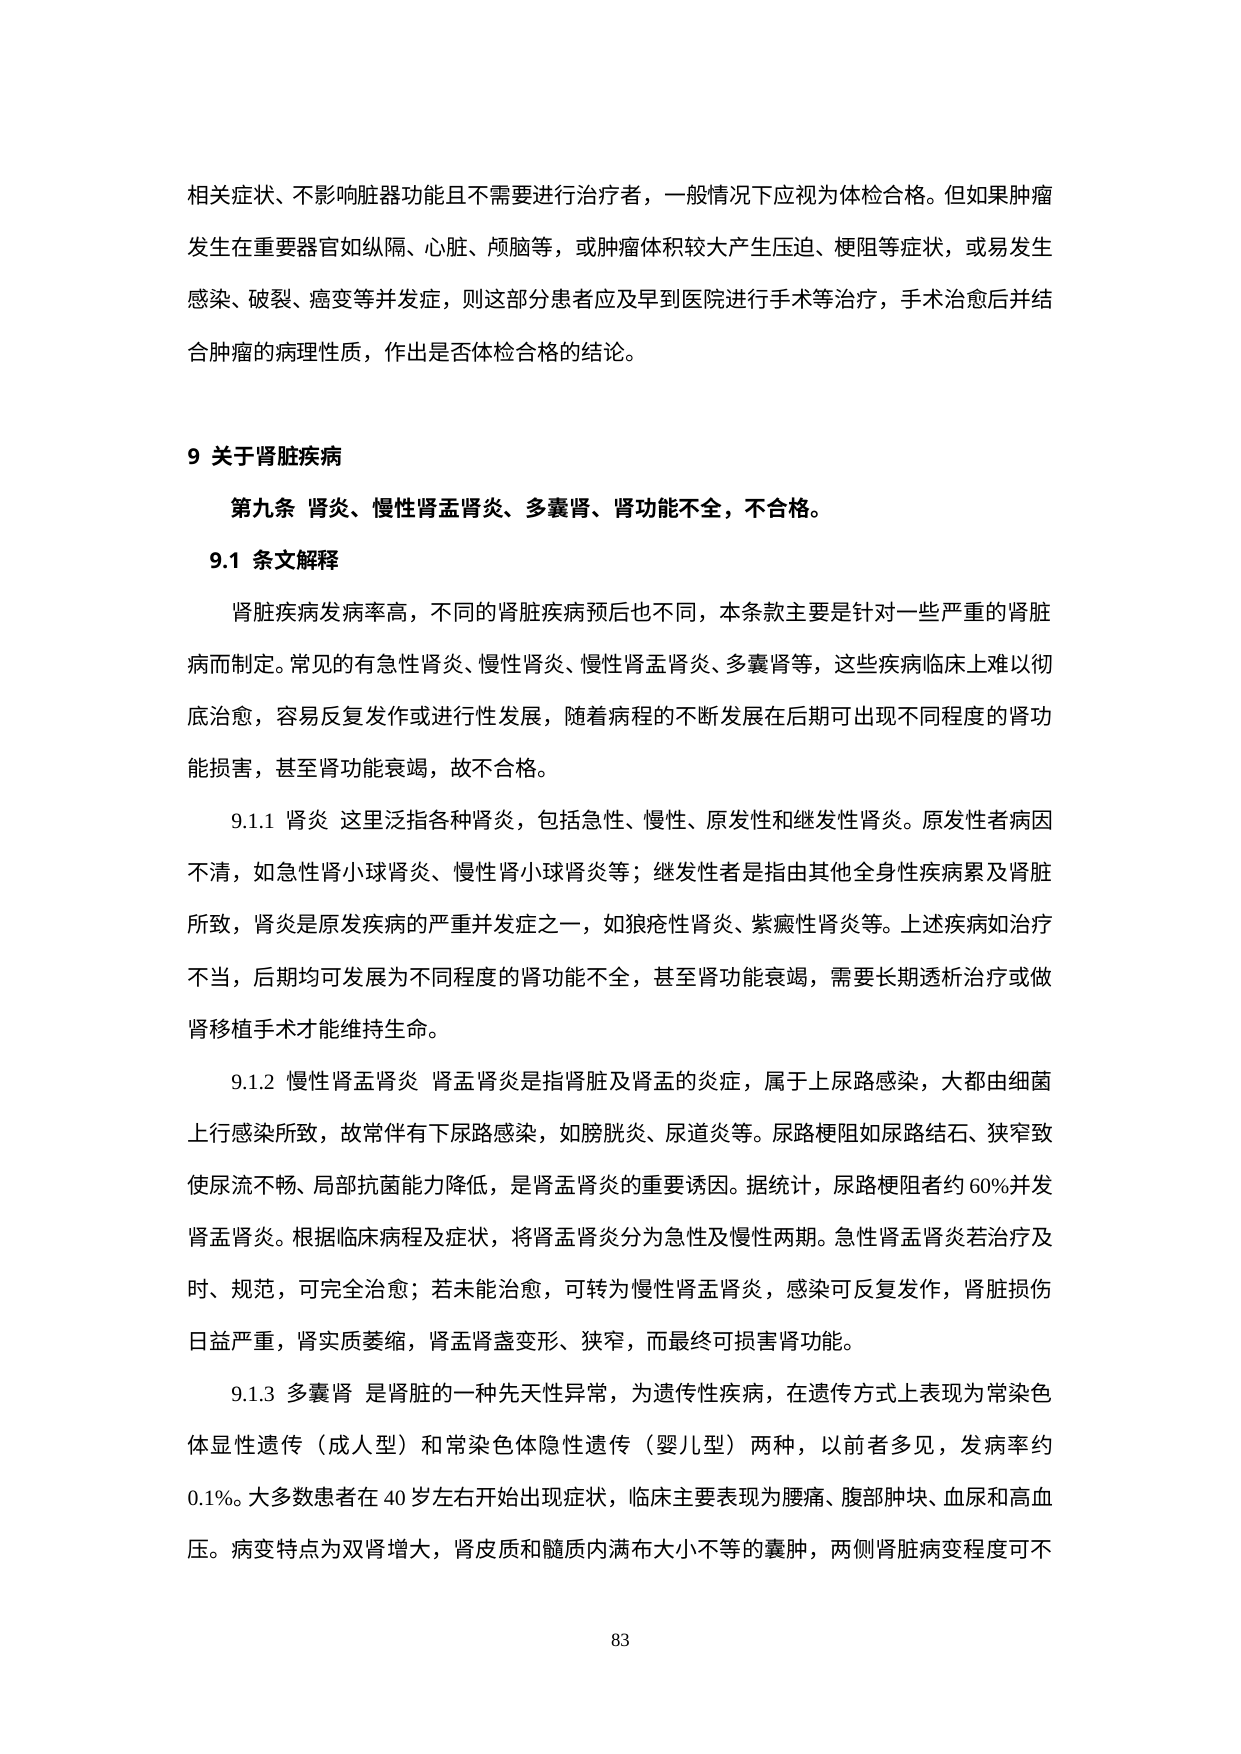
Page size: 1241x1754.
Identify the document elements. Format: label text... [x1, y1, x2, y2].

text 肾脏疾病发病率高，不同的肾脏疾病预后也不同，本条款主要是针对一些严重的肾脏病而制定。常见的有急性肾炎、慢性肾炎、慢性肾盂肾炎、多囊肾等，这些疾病临床上难以彻底治愈，容易反复发作或进行性发展，随着病程的不断发展在后期可出现不同程度的肾功能损害，甚至肾功能衰竭，故不合格。 [187, 1099, 1053, 1308]
text 第九条 肾炎、慢性肾盂肾炎、多囊肾、肾功能不全，不合格。 [187, 995, 1053, 1047]
text 2）查体要点：早期病例多无特殊体征，中晚期可出现上腹部包块、贫血、左锁骨上淋巴结肿大等。 [187, 162, 1053, 266]
text 9.1.1 肾炎 这里泛指各种肾炎，包括急性、慢性、原发性和继发性肾炎。原发性者病因不清，如急性肾小球肾炎、慢性肾小球肾炎等；继发性者是指由其他全身性疾病累及肾脏所致，肾炎是原发疾病的严重并发症之一，如狼疮性肾炎、紫癜性肾炎等。上述疾病如治疗不当，后期均可发展为不同程度的肾功能不全，甚至肾功能衰竭，需要长期透析治疗或做肾移植手术才能维持生命。 [187, 1308, 1053, 1568]
subtitle 9 关于肾脏疾病 [187, 943, 1053, 995]
text 关于“良性肿瘤”的体检结论 《标准》条款未对良性肿瘤（有明确的病理学依据）作出限制性规定，这是因为，第一，体检中往往只能发现占位性病变，而对病变的性质不能确诊；第二，虽然良性肿瘤多生长缓慢，不侵犯邻近组织，不发生转移，对诊断明确、无相关症状、不影响脏器功能且不需要进行治疗者，一般情况下应视为体检合格。但如果肿瘤发生在重要器官如纵隔、心脏、颅脑等，或肿瘤体积较大产生压迫、梗阻等症状，或易发生感染、破裂、癌变等并发症，则这部分患者应及早到医院进行手术等治疗，手术治愈后并结合肿瘤的病理性质，作出是否体检合格的结论。 [187, 527, 1053, 891]
text 3）辅助检查要点：凡出现1个月以上不明原因的中上腹无规律不适、疼痛，伴消瘦、食欲下降者，既往曾确诊过萎缩性胃炎或胃溃疡且久治不愈或复发加重者，胃次全切除术后溃疡复发者，出现不明原因消瘦、乏力伴上消化道非特异性症状或便潜血反复阳性者，均应建议进一步进行胃镜及病理学检查，以明确诊断。 [187, 266, 1053, 474]
text 8.3 注意事项 [187, 474, 1053, 527]
text 9.1 条文解释 [187, 1047, 1053, 1099]
